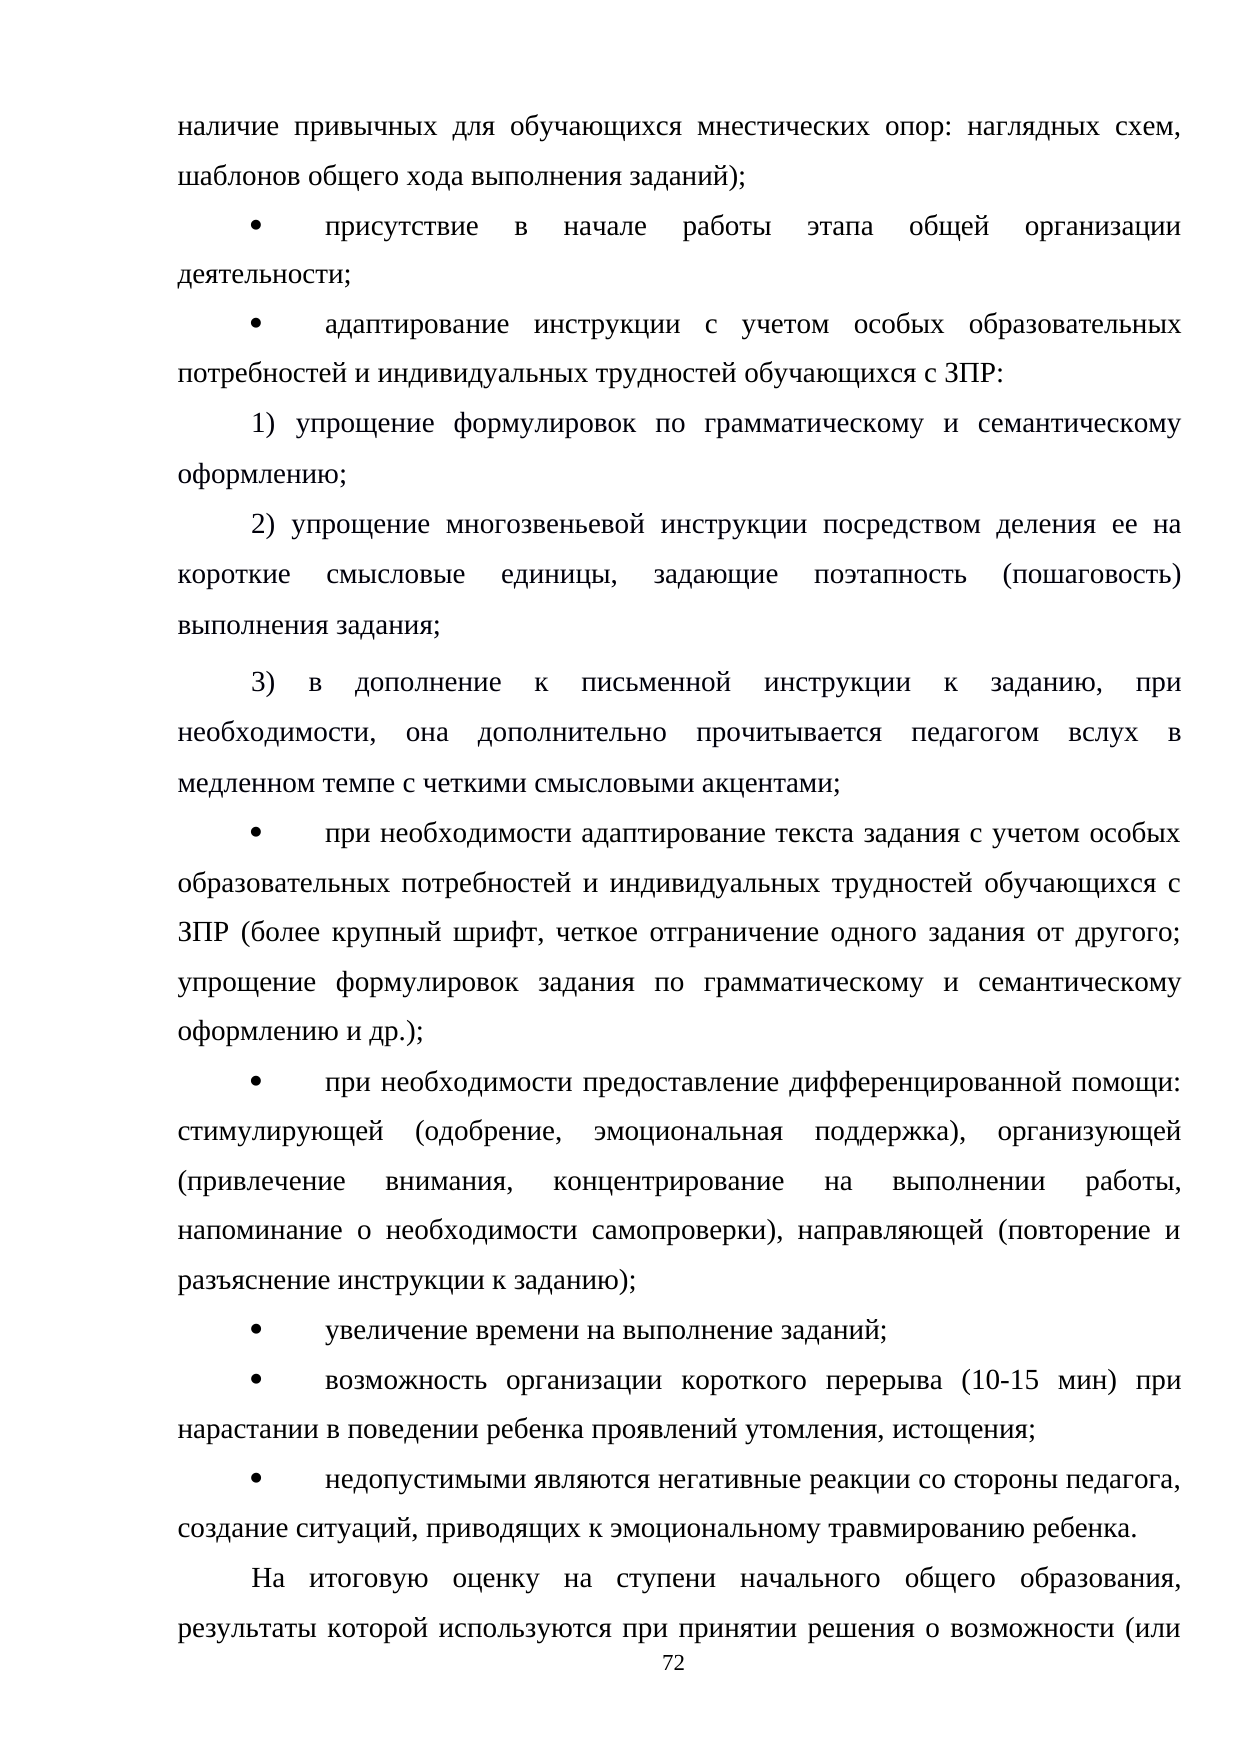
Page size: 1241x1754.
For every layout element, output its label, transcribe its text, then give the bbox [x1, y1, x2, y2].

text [177, 1560, 1182, 1644]
list в дополнение к письменной инструкции к заданию, при необходимости, она дополнительно прочитывается педагогом вслух в медленном темпе с четкими смысловыми акцентами; [177, 664, 1181, 798]
list при необходимости адаптирование текста задания с учетом особых образовательных потребностей и индивидуальных трудностей обучающихся с ЗПР (более крупный шрифт, четкое отграничение одного задания от другого; упрощение формулировок задания по грамматическому и семантическому оформлению и др.); [177, 815, 1182, 1047]
list упрощение многозвеньевой инструкции посредством деления ее на короткие смысловые единицы, задающие поэтапность (пошаговость) выполнения задания; [177, 506, 1181, 640]
list увеличение времени на выполнение заданий; [251, 1312, 1209, 1346]
list недопустимыми являются негативные реакции со стороны педагога, создание ситуаций, приводящих к эмоциональному травмированию ребенка. [177, 1461, 1182, 1543]
list присутствие в начале работы этапа общей организации деятельности; [177, 208, 1182, 290]
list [177, 108, 1182, 191]
list возможность организации короткого перерыва (10-15 мин) при нарастании в поведении ребенка проявлений утомления, истощения; [177, 1362, 1182, 1445]
list при необходимости предоставление дифференцированной помощи: стимулирующей (одобрение, эмоциональная поддержка), организующей (привлечение внимания, концентрирование на выполнении работы, напоминание о необходимости самопроверки), направляющей (повторение и разъяснение инструкции к заданию); [177, 1064, 1182, 1296]
list упрощение формулировок по грамматическому и семантическому оформлению; [177, 406, 1182, 489]
list адаптирование инструкции с учетом особых образовательных потребностей и индивидуальных трудностей обучающихся с ЗПР: [177, 307, 1182, 389]
